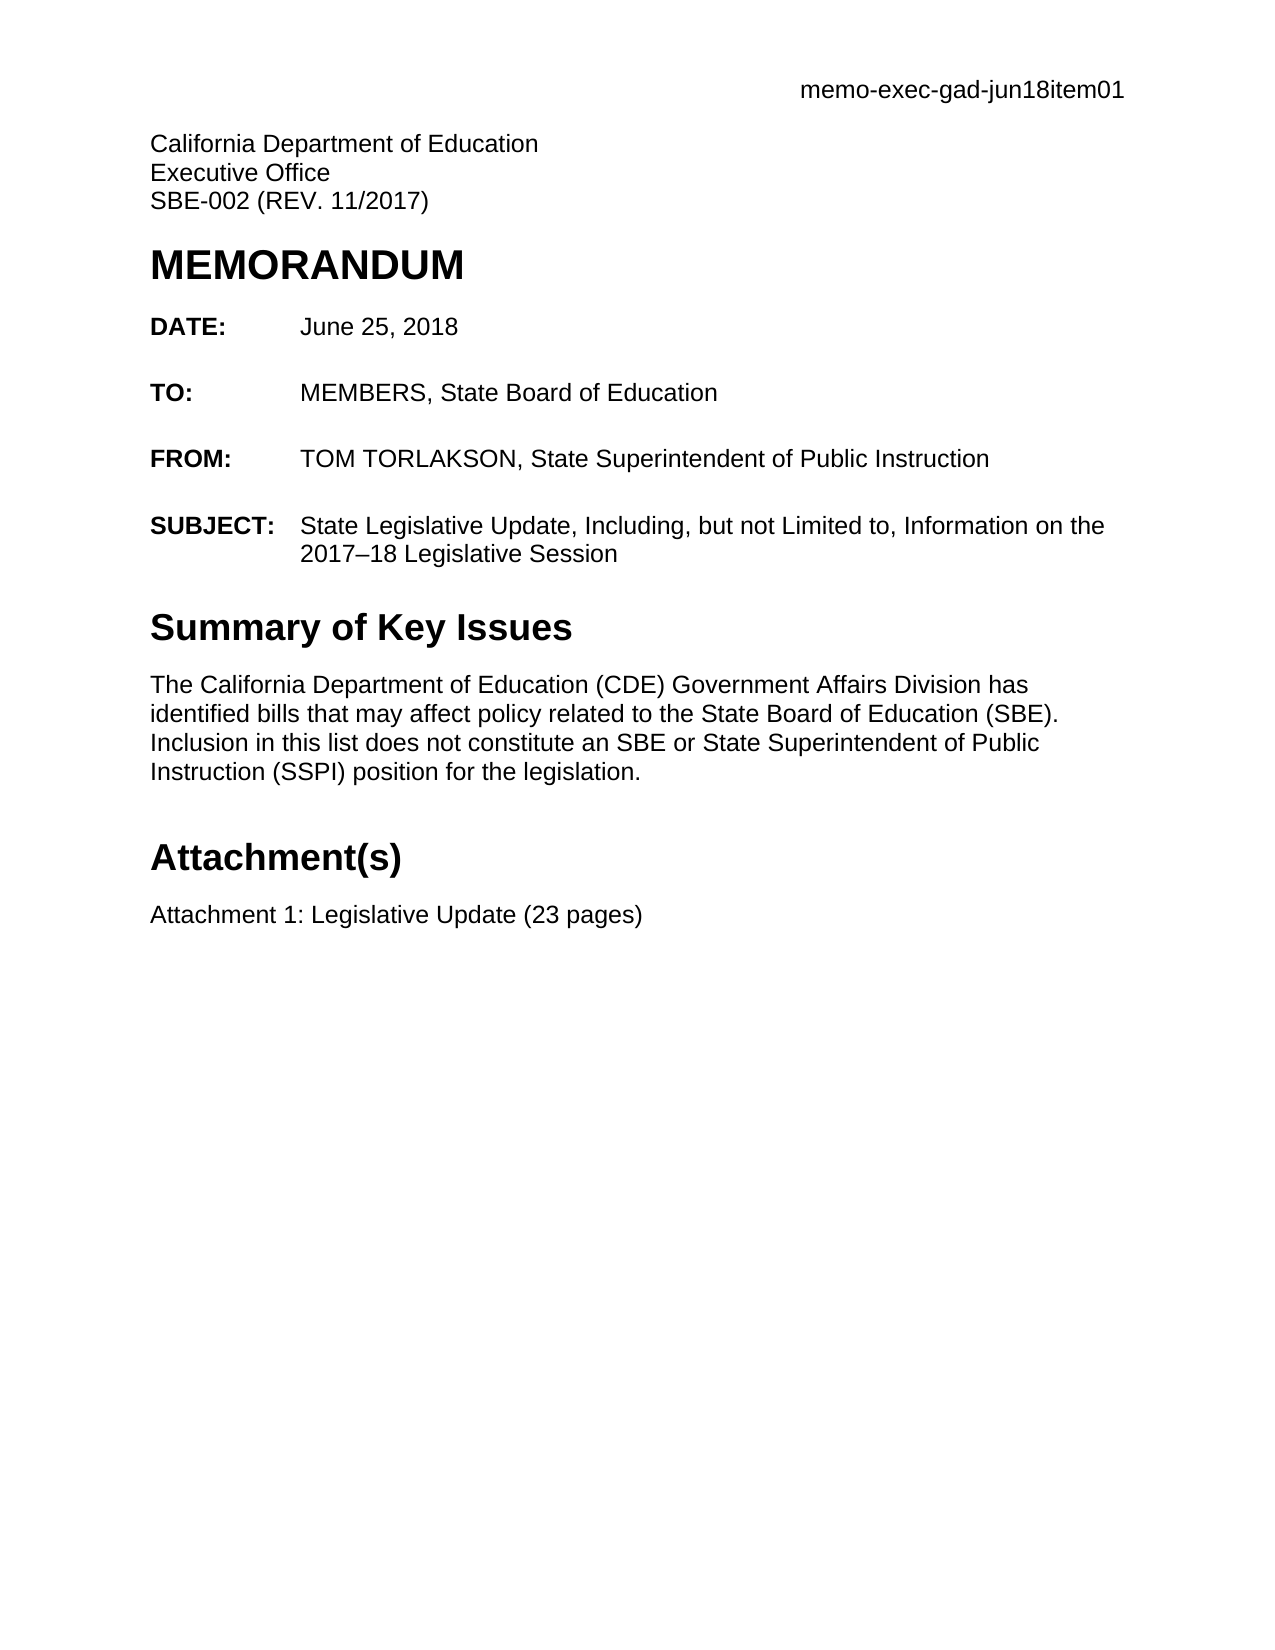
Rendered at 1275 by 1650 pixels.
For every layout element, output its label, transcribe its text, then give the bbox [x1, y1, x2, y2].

text FROM: TOM TORLAKSON, State Superintendent of Public Instruction [150, 444, 1125, 473]
subtitle Summary of Key Issues [150, 606, 1125, 649]
text Attachment 1: Legislative Update (23 pages) [150, 900, 1125, 929]
text The California Department of Education (CDE) Government Affairs Division has identified bills that may affect policy related to the State Board of Education (SBE). Inclusion in this list does not constitute an SBE or State Superintendent of Public Instruction (SSPI) position for the legislation. [150, 670, 1125, 785]
text California Department of Education [150, 129, 750, 157]
text SBE-002 (REV. 11/2017) [150, 186, 750, 215]
subtitle MEMORANDUM [150, 240, 1125, 288]
text TO: MEMBERS, State Board of Education [150, 378, 1125, 407]
text SUBJECT: State Legislative Update, Including, but not Limited to, Information on the 2017–18 Legislative Session [150, 511, 1125, 568]
subtitle Attachment(s) [150, 835, 1125, 878]
text Executive Office [150, 157, 750, 186]
text DATE: June 25, 2018 [150, 312, 1125, 341]
